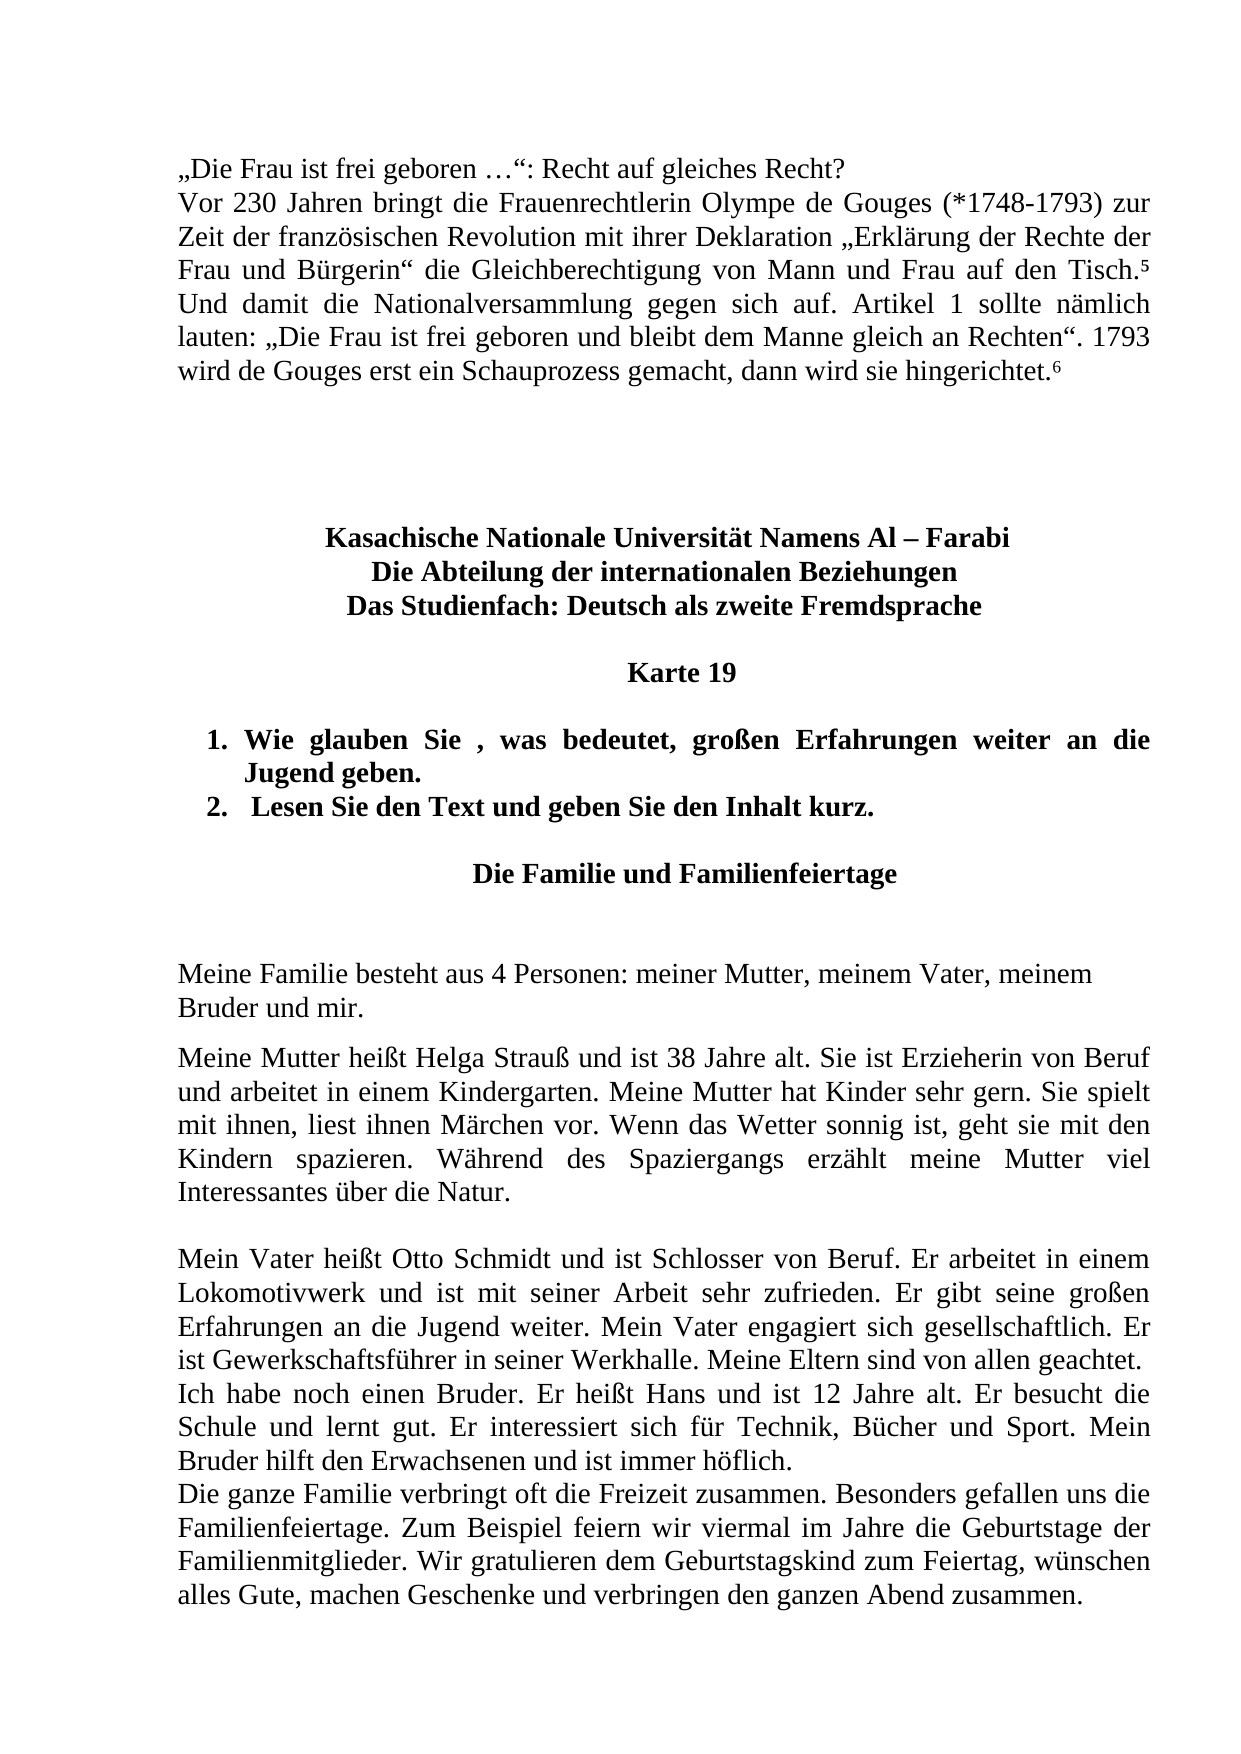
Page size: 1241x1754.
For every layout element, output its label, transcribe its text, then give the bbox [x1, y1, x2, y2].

text Ich habe noch einen Bruder. Er heißt Hans und ist 12 Jahre alt. Er besucht die Schule und lernt gut. Er interessiert sich für Technik, Bücher und Sport. Mein Bruder hilft den Erwachsenen und ist immer höflich. [177, 1376, 1152, 1476]
list Wie glauben Sie , was bedeutet, großen Erfahrungen weiter an die Jugend geben. [206, 722, 1152, 789]
text Das Studienfach: Deutsch als zweite Fremdsprache [177, 588, 1152, 621]
text Mein Vater heißt Otto Schmidt und ist Schlosser von Beruf. Er arbeitet in einem Lokomotivwerk und ist mit seiner Arbeit sehr zufrieden. Er gibt seine großen Erfahrungen an die Jugend weiter. Mein Vater engagiert sich gesellschaftlich. Er ist Gewerkschaftsführer in seiner Werkhalle. Meine Eltern sind von allen geachtet. [177, 1242, 1152, 1376]
list Lesen Sie den Text und geben Sie den Inhalt kurz. [206, 789, 1152, 822]
text Die Familie und Familienfeiertage [177, 856, 1152, 889]
text Meine Mutter heißt Helga Strauß und ist 38 Jahre alt. Sie ist Erzieherin von Beruf und arbeitet in einem Kindergarten. Meine Mutter hat Kinder sehr gern. Sie spielt mit ihnen, liest ihnen Märchen vor. Wenn das Wetter sonnig ist, geht sie mit den Kindern spazieren. Während des Spaziergangs erzählt meine Mutter viel Interessantes über die Natur. [177, 1040, 1152, 1208]
text Die ganze Familie verbringt oft die Freizeit zusammen. Besonders gefallen uns die Familienfeiertage. Zum Beispiel feiern wir viermal im Jahre die Geburtstage der Familienmitglieder. Wir gratulieren dem Geburtstagskind zum Feiertag, wünschen alles Gute, machen Geschenke und verbringen den ganzen Abend zusammen. [177, 1476, 1152, 1611]
text Die Abteilung der internationalen Beziehungen [177, 554, 1152, 588]
text Karte 19 [546, 655, 1152, 688]
text „Die Frau ist frei geboren …“: Recht auf gleiches Recht? [177, 152, 1152, 185]
text Vor 230 Jahren bringt die Frauenrechtlerin Olympe de Gouges (*1748-1793) zur Zeit der französischen Revolution mit ihrer Deklaration „Erklärung der Rechte der Frau und Bürgerin“ die Gleichberechtigung von Mann und Frau auf den Tisch.⁵ Und damit die Nationalversammlung gegen sich auf. Artikel 1 sollte nämlich lauten: „Die Frau ist frei geboren und bleibt dem Manne gleich an Rechten“. 1793 wird de Gouges erst ein Schauprozess gemacht, dann wird sie hingerichtet.⁶ [177, 185, 1152, 386]
text Kasachische Nationale Universität Namens Al – Farabi [251, 521, 1152, 554]
text Meine Familie besteht aus 4 Personen: meiner Mutter, meinem Vater, meinem Bruder und mir. [177, 957, 1152, 1024]
